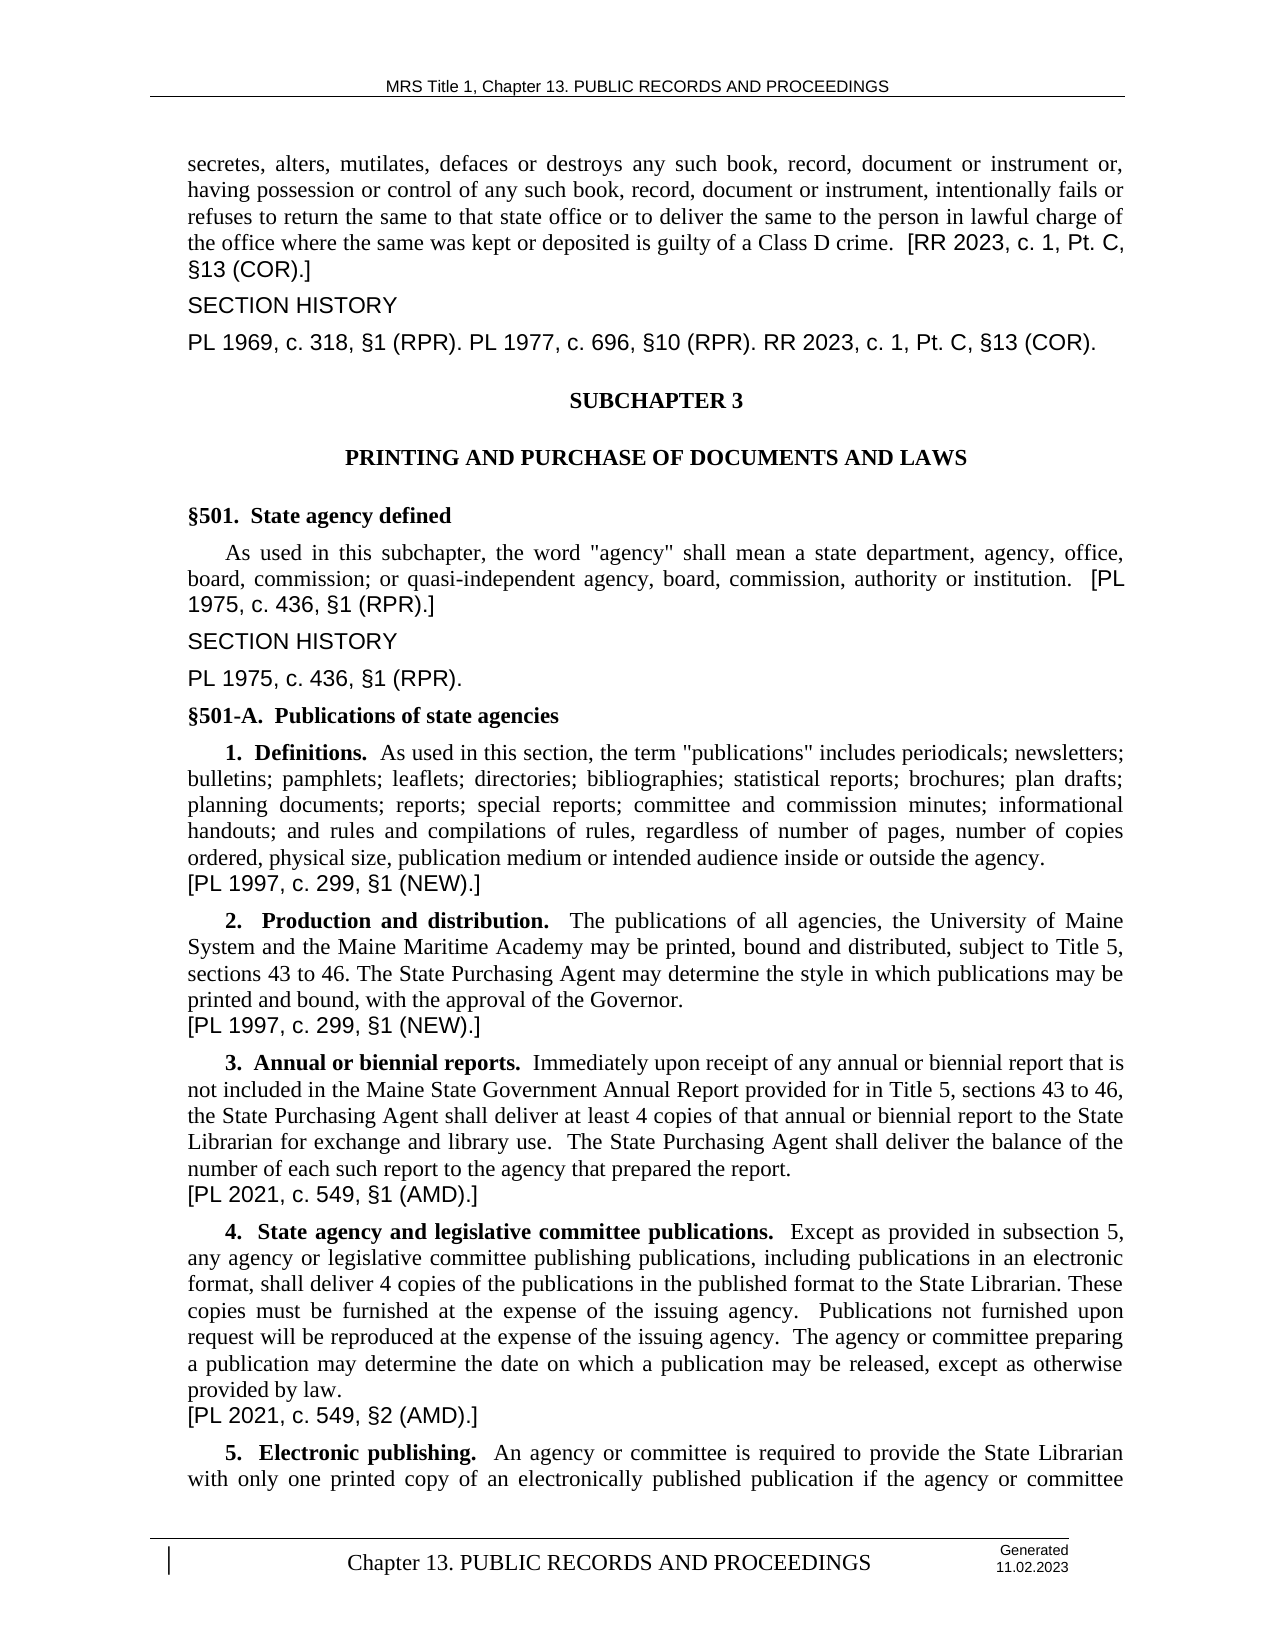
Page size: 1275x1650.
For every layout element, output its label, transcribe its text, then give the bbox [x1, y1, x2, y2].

text §501-A. Publications of state agencies [187, 702, 1125, 728]
text [PL 2021, c. 549, §2 (AMD).] [187, 1402, 1125, 1429]
text As used in this subchapter, the word "agency" shall mean a state department, agency, office, board, commission; or quasi-independent agency, board, commission, authority or institution. [PL 1975, c. 436, §1 (RPR).] [187, 539, 1125, 618]
text [PL 1997, c. 299, §1 (NEW).] [187, 1012, 1125, 1039]
text SUBCHAPTER 3 [187, 387, 1125, 413]
text SECTION HISTORY [187, 628, 1125, 654]
text [PL 1997, c. 299, §1 (NEW).] [187, 870, 1125, 897]
text 1. Definitions. As used in this section, the term "publications" includes periodicals; newsletters; bulletins; pamphlets; leaflets; directories; bibliographies; statistical reports; brochures; plan drafts; planning documents; reports; special reports; committee and commission minutes; informational handouts; and rules and compilations of rules, regardless of number of pages, number of copies ordered, physical size, publication medium or intended audience inside or outside the agency. [187, 738, 1125, 870]
text PL 1975, c. 436, §1 (RPR). [187, 665, 1125, 691]
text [187, 150, 1125, 282]
text SECTION HISTORY [187, 292, 1125, 319]
text 2. Production and distribution. The publications of all agencies, the University of Maine System and the Maine Maritime Academy may be printed, bound and distributed, subject to Title 5, sections 43 to 46. The State Purchasing Agent may determine the style in which publications may be printed and bound, with the approval of the Governor. [187, 907, 1125, 1012]
text PRINTING AND PURCHASE OF DOCUMENTS AND LAWS [187, 444, 1125, 471]
text 4. State agency and legislative committee publications. Except as provided in subsection 5, any agency or legislative committee publishing publications, including publications in an electronic format, shall deliver 4 copies of the publications in the published format to the State Librarian. These copies must be furnished at the expense of the issuing agency. Publications not furnished upon request will be reproduced at the expense of the issuing agency. The agency or committee preparing a publication may determine the date on which a publication may be released, except as otherwise provided by law. [187, 1218, 1125, 1402]
text [PL 2021, c. 549, §1 (AMD).] [187, 1181, 1125, 1207]
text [187, 1439, 1125, 1492]
text PL 1969, c. 318, §1 (RPR). PL 1977, c. 696, §10 (RPR). RR 2023, c. 1, Pt. C, §13 (COR). [187, 329, 1125, 355]
text 3. Annual or biennial reports. Immediately upon receipt of any annual or biennial report that is not included in the Maine State Government Annual Report provided for in Title 5, sections 43 to 46, the State Purchasing Agent shall deliver at least 4 copies of that annual or biennial report to the State Librarian for exchange and library use. The State Purchasing Agent shall deliver the balance of the number of each such report to the agency that prepared the report. [187, 1049, 1125, 1181]
text §501. State agency defined [187, 502, 1125, 528]
